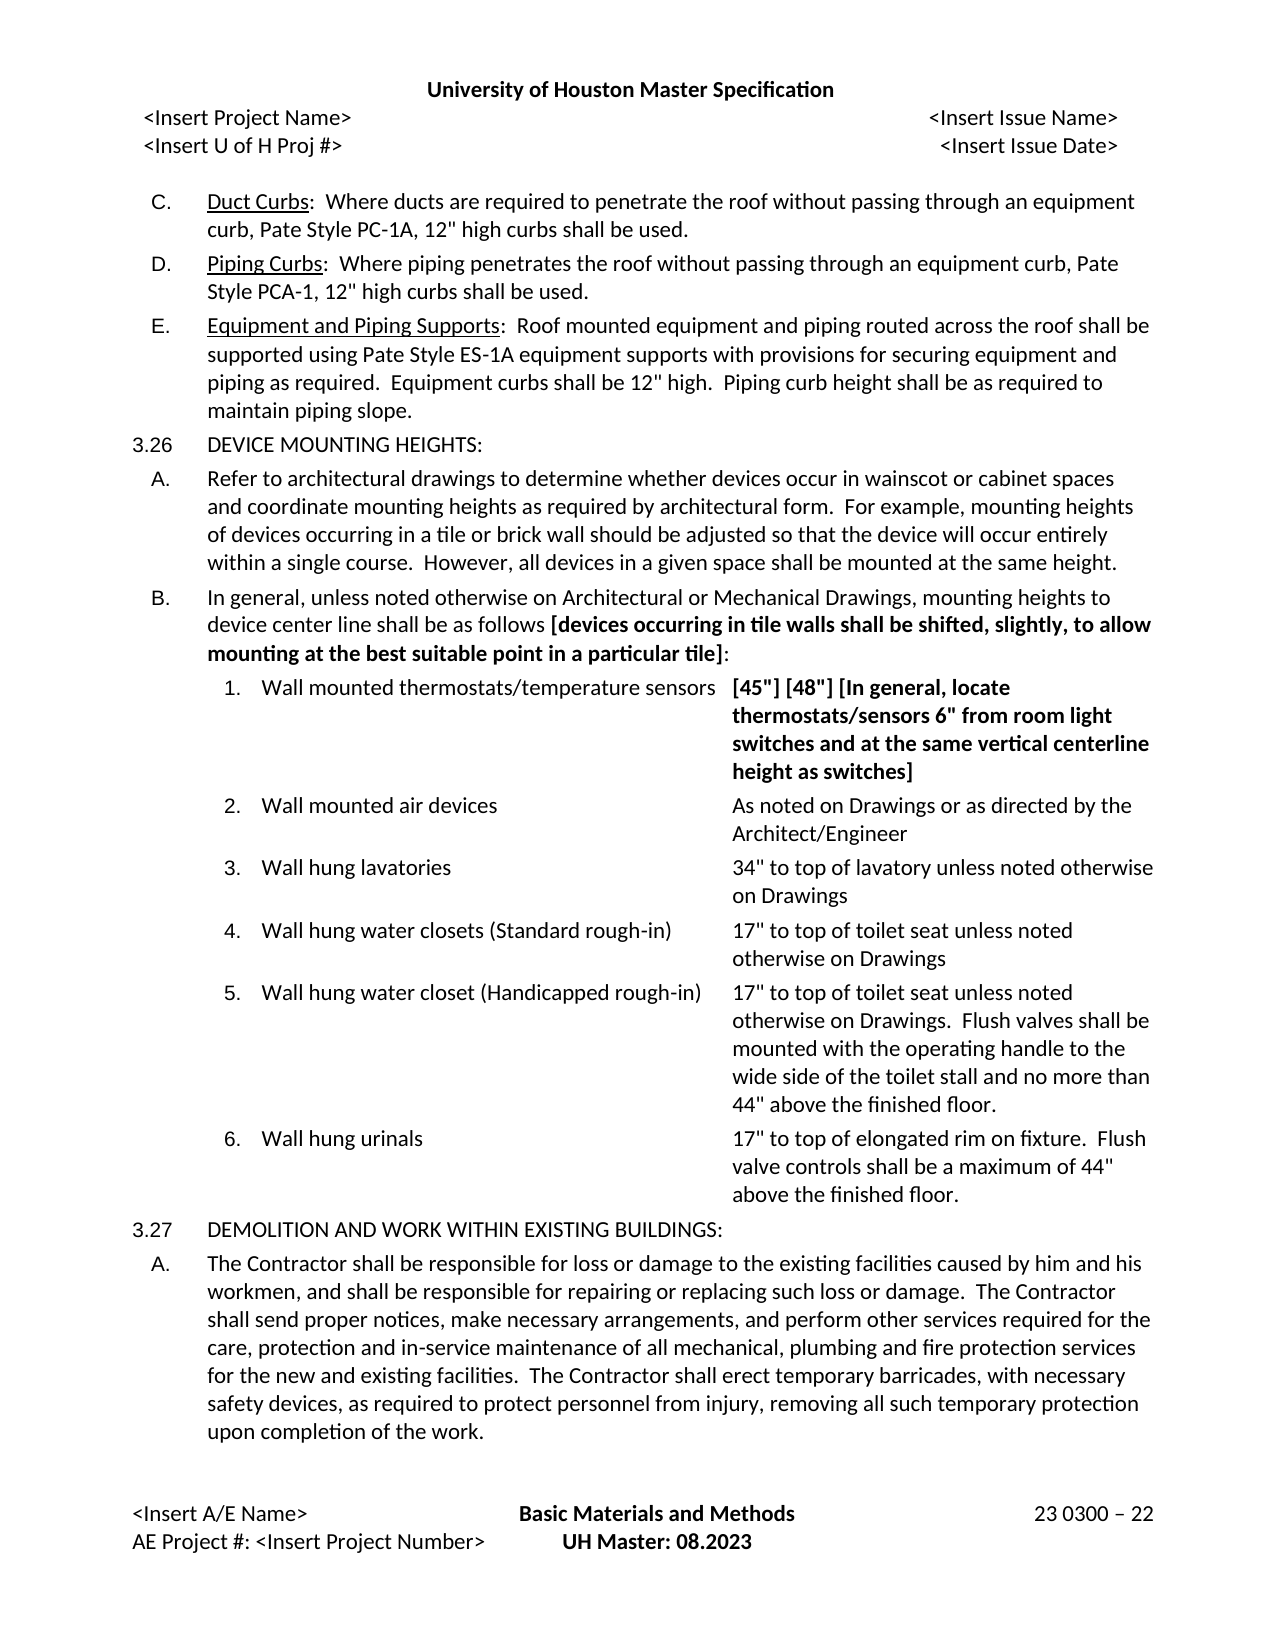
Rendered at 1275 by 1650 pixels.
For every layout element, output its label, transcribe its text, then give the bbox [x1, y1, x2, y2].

subtitle Duct Curbs: Where ducts are required to penetrate the roof without passing through an equipment curb, Pate Style PC-1A, 12" high curbs shall be used. [151, 187, 1155, 243]
subtitle Wall hung water closet (Handicapped rough-in) 17" to top of toilet seat unless noted otherwise on Drawings. Flush valves shall be mounted with the operating handle to the wide side of the toilet stall and no more than 44" above the finished floor. [224, 978, 1155, 1118]
subtitle Wall hung urinals 17" to top of elongated rim on fixture. Flush valve controls shall be a maximum of 44" above the finished floor. [224, 1124, 1155, 1208]
subtitle Wall mounted thermostats/temperature sensors [45"] [48"] [In general, locate thermostats/sensors 6" from room light switches and at the same vertical centerline height as switches] [224, 673, 1155, 785]
subtitle Wall hung water closets (Standard rough-in) 17" to top of toilet seat unless noted otherwise on Drawings [224, 916, 1155, 972]
subtitle Piping Curbs: Where piping penetrates the roof without passing through an equipment curb, Pate Style PCA-1, 12" high curbs shall be used. [151, 249, 1155, 305]
subtitle Wall hung lavatories 34" to top of lavatory unless noted otherwise on Drawings [224, 853, 1155, 909]
subtitle Equipment and Piping Supports: Roof mounted equipment and piping routed across the roof shall be supported using Pate Style ES-1A equipment supports with provisions for securing equipment and piping as required. Equipment curbs shall be 12" high. Piping curb height shall be as required to maintain piping slope. [151, 312, 1155, 424]
subtitle Refer to architectural drawings to determine whether devices occur in wainscot or cabinet spaces and coordinate mounting heights as required by architectural form. For example, mounting heights of devices occurring in a tile or brick wall should be adjusted so that the device will occur entirely within a single course. However, all devices in a given space shall be mounted at the same height. [151, 464, 1155, 576]
subtitle Wall mounted air devices As noted on Drawings or as directed by the Architect/Engineer [224, 791, 1155, 847]
subtitle In general, unless noted otherwise on Architectural or Mechanical Drawings, mounting heights to device center line shall be as follows [devices occurring in tile walls shall be shifted, slightly, to allow mounting at the best suitable point in a particular tile]: [151, 583, 1155, 667]
subtitle The Contractor shall be responsible for loss or damage to the existing facilities caused by him and his workmen, and shall be responsible for repairing or replacing such loss or damage. The Contractor shall send proper notices, make necessary arrangements, and perform other services required for the care, protection and in-service maintenance of all mechanical, plumbing and fire protection services for the new and existing facilities. The Contractor shall erect temporary barricades, with necessary safety devices, as required to protect personnel from injury, removing all such temporary protection upon completion of the work. [151, 1249, 1155, 1445]
subtitle DEMOLITION AND WORK WITHIN EXISTING BUILDINGS: [132, 1215, 1155, 1243]
subtitle DEVICE MOUNTING HEIGHTS: [132, 430, 1155, 458]
